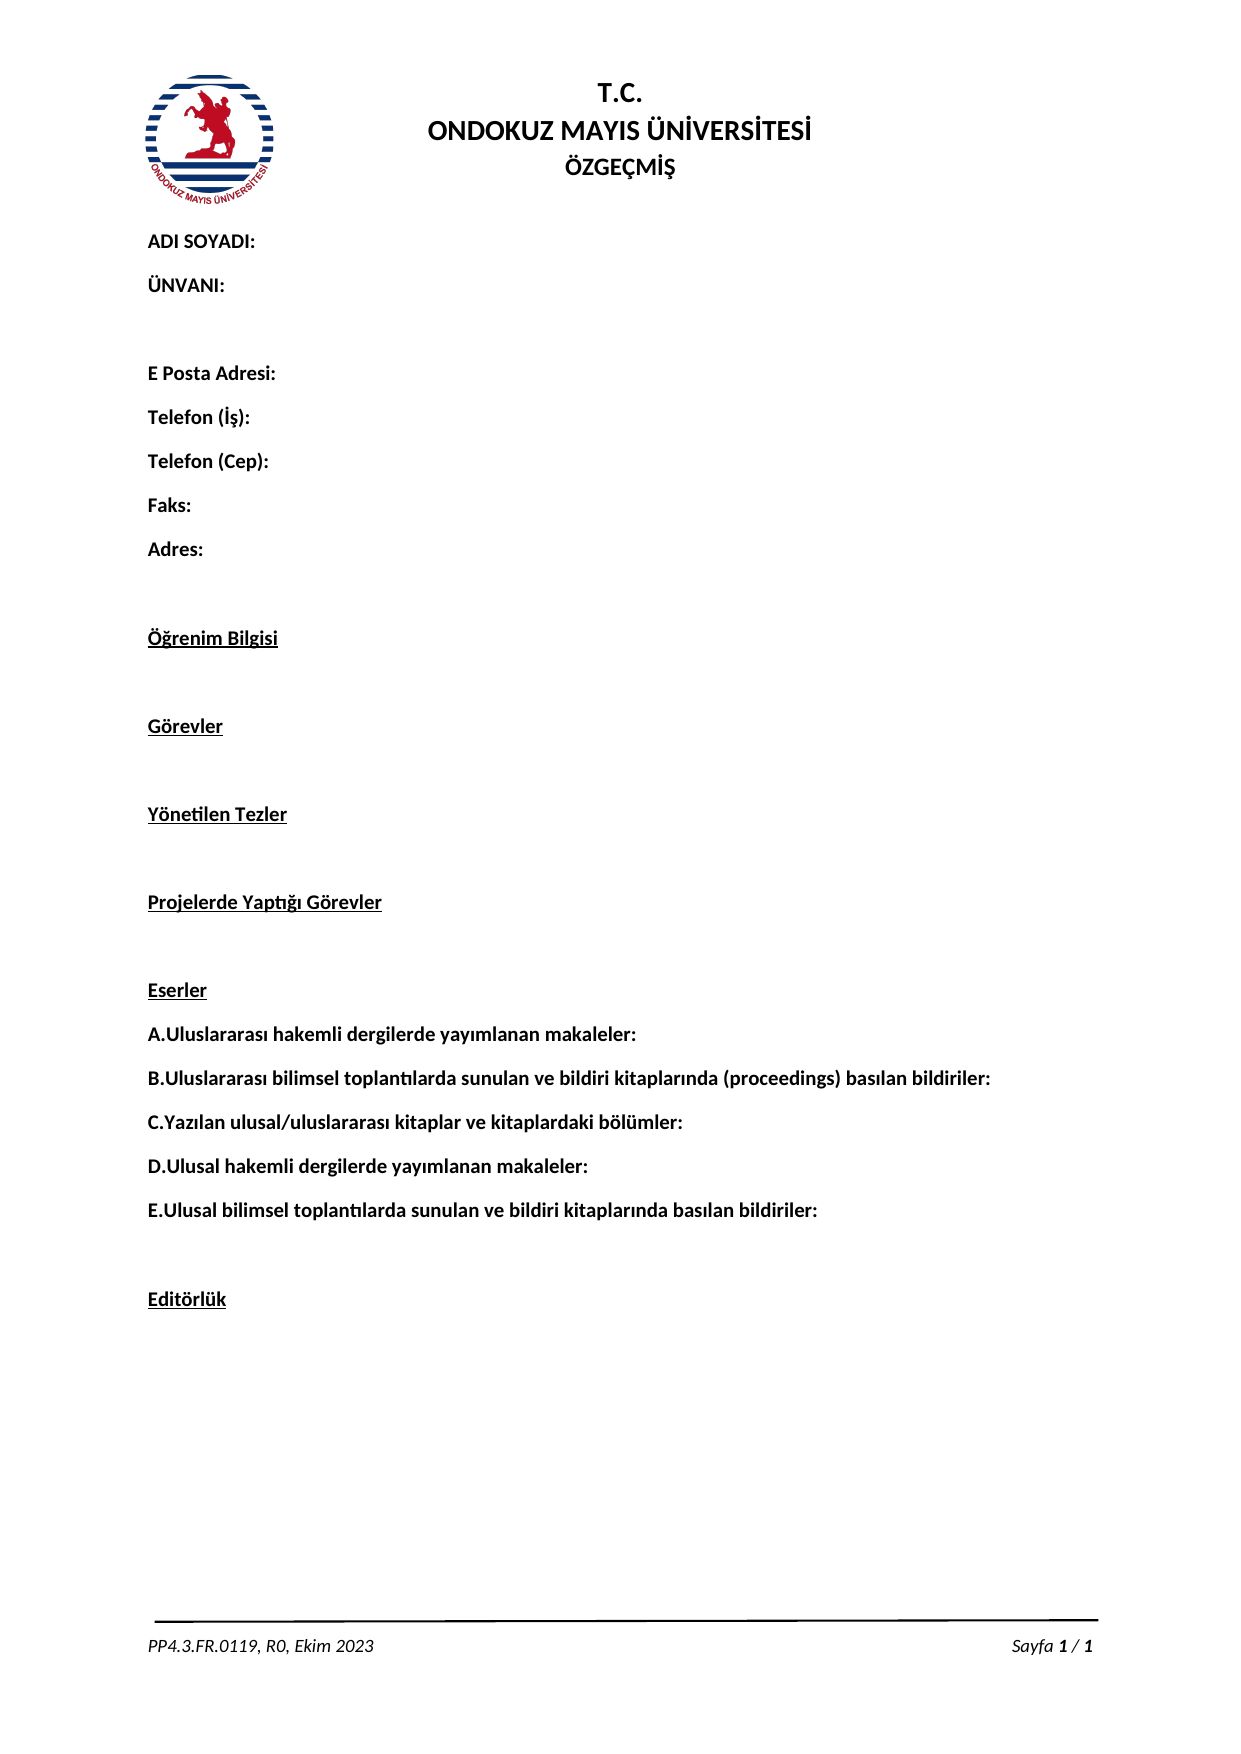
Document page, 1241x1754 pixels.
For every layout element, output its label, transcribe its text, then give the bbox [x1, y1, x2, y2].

text Telefon (Cep): [148, 448, 1093, 474]
text A.Uluslararası hakemli dergilerde yayımlanan makaleler: [148, 1021, 1093, 1047]
text Adres: [148, 537, 1093, 562]
text ÜNVANI: [148, 272, 1093, 298]
text D.Ulusal hakemli dergilerde yayımlanan makaleler: [148, 1153, 1093, 1179]
text ADI SOYADI: [148, 228, 1093, 254]
text Eserler [148, 977, 1093, 1003]
text Editörlük [148, 1286, 1093, 1311]
text Telefon (İş): [148, 404, 1093, 430]
text Yönetilen Tezler [148, 801, 1093, 826]
text C.Yazılan ulusal/uluslararası kitaplar ve kitaplardaki bölümler: [148, 1109, 1093, 1135]
text Projelerde Yaptığı Görevler [148, 889, 1093, 914]
text E.Ulusal bilimsel toplantılarda sunulan ve bildiri kitaplarında basılan bildiriler: [148, 1198, 1093, 1223]
text Öğrenim Bilgisi [148, 625, 1093, 650]
text Görevler [148, 713, 1093, 738]
text E Posta Adresi: [148, 360, 1093, 386]
text Faks: [148, 493, 1093, 518]
picture [145, 75, 274, 204]
text B.Uluslararası bilimsel toplantılarda sunulan ve bildiri kitaplarında (proceedings) basılan bildiriler: [148, 1065, 1093, 1091]
